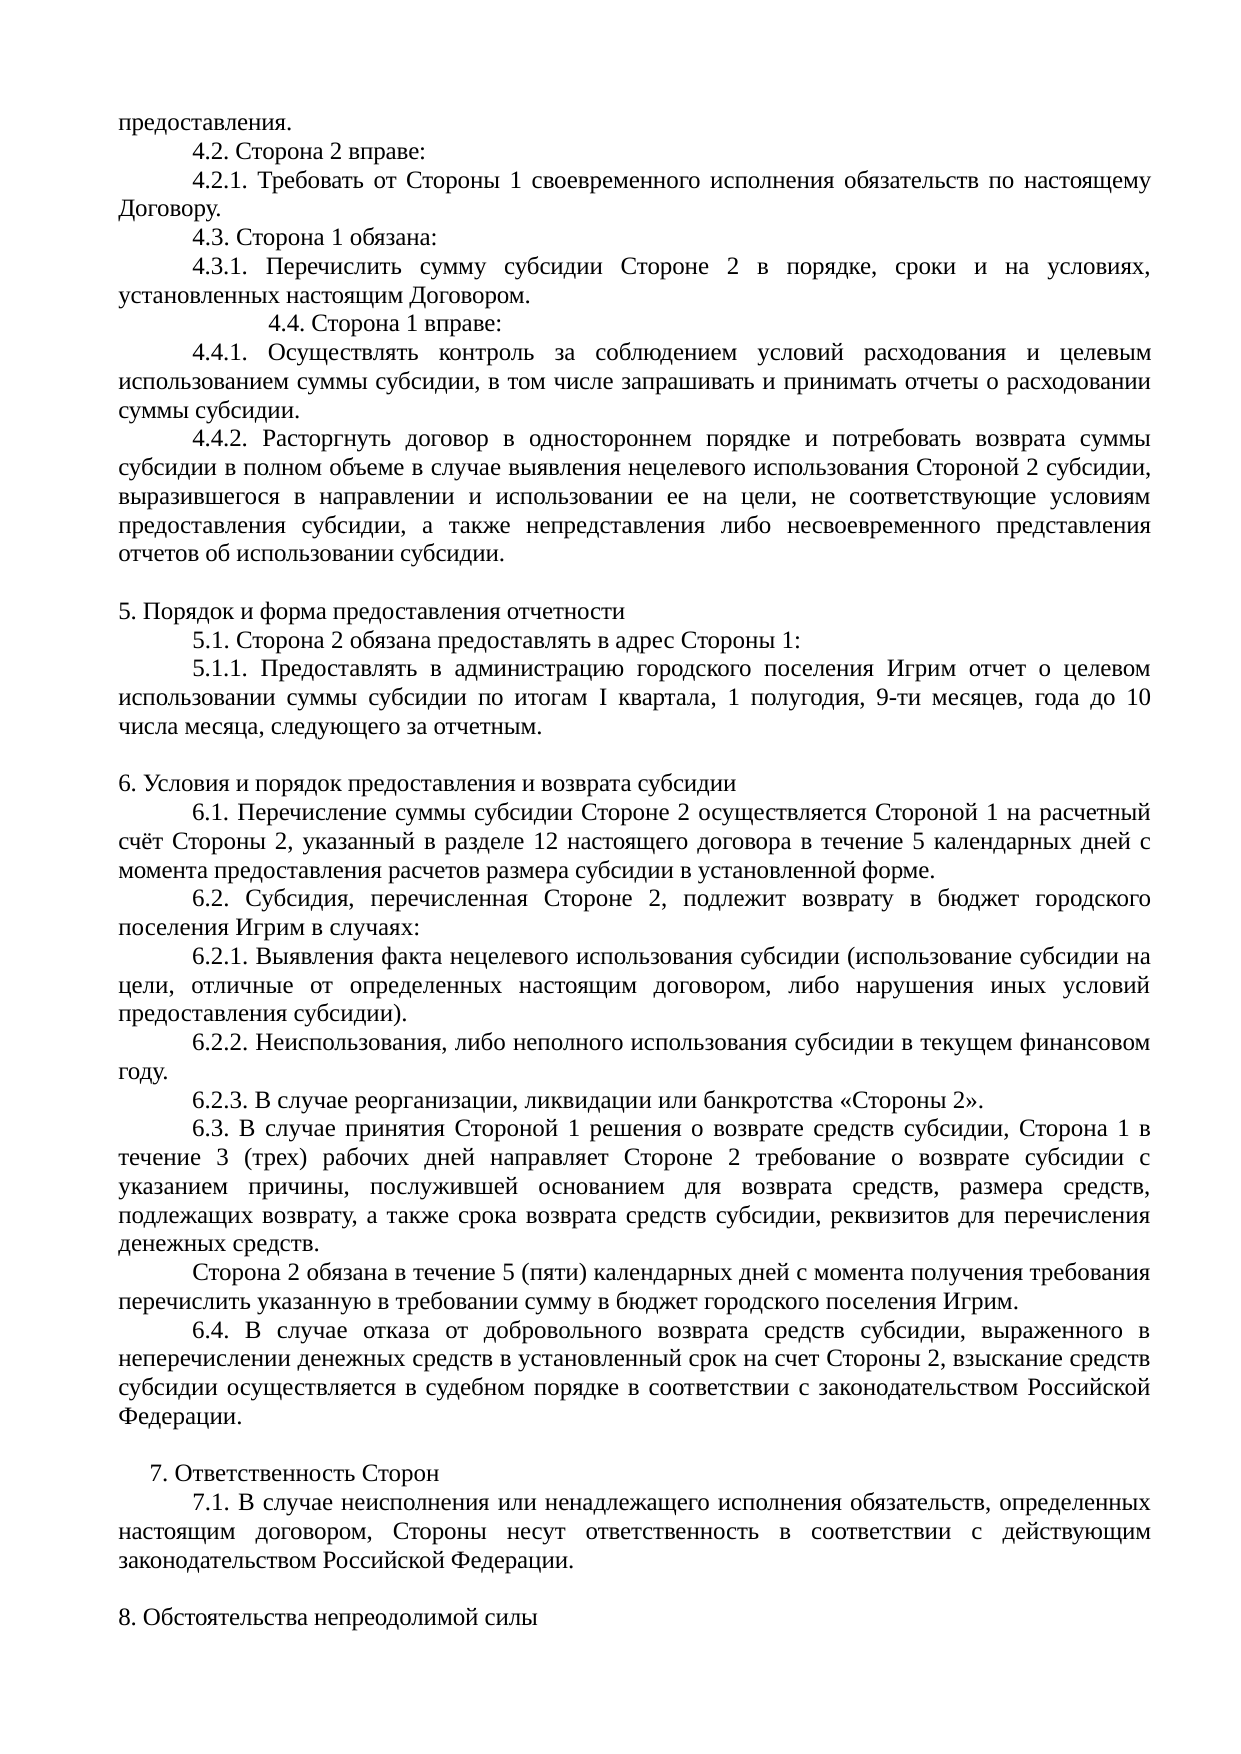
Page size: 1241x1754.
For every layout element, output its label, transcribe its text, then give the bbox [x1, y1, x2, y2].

text 6.2.2. Неиспользования, либо неполного использования субсидии в текущем финансовом году. [118, 1027, 1152, 1085]
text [118, 107, 1152, 136]
text 6.4. В случае отказа от добровольного возврата средств субсидии, выраженного в неперечислении денежных средств в установленный срок на счет Стороны 2, взыскание средств субсидии осуществляется в судебном порядке в соответствии с законодательством Российской Федерации. [118, 1315, 1152, 1430]
text Сторона 2 обязана в течение 5 (пяти) календарных дней с момента получения требования перечислить указанную в требовании сумму в бюджет городского поселения Игрим. [118, 1257, 1152, 1315]
text 5.1.1. Предоставлять в администрацию городского поселения Игрим отчет о целевом использовании суммы субсидии по итогам I квартала, 1 полугодия, 9-ти месяцев, года до 10 числа месяца, следующего за отчетным. [118, 653, 1152, 740]
text 6.2.3. В случае реорганизации, ликвидации или банкротства «Стороны 2». [118, 1085, 1152, 1113]
text 4.4.1. Осуществлять контроль за соблюдением условий расходования и целевым использованием суммы субсидии, в том числе запрашивать и принимать отчеты о расходовании суммы субсидии. [118, 337, 1152, 423]
text 4.2. Сторона 2 вправе: [118, 136, 1152, 165]
text 4.4. Сторона 1 вправе: [193, 308, 1152, 337]
text 4.3. Сторона 1 обязана: [118, 222, 1152, 251]
text 6.1. Перечисление суммы субсидии Стороне 2 осуществляется Стороной 1 на расчетный счёт Стороны 2, указанный в разделе 12 настоящего договора в течение 5 календарных дней с момента предоставления расчетов размера субсидии в установленной форме. [118, 797, 1152, 883]
text 4.3.1. Перечислить сумму субсидии Стороне 2 в порядке, сроки и на условиях, установленных настоящим Договором. [118, 251, 1152, 308]
text 4.2.1. Требовать от Стороны 1 своевременного исполнения обязательств по настоящему Договору. [118, 165, 1152, 222]
text 6.3. В случае принятия Стороной 1 решения о возврате средств субсидии, Сторона 1 в течение 3 (трех) рабочих дней направляет Стороне 2 требование о возврате субсидии с указанием причины, послужившей основанием для возврата средств, размера средств, подлежащих возврату, а также срока возврата средств субсидии, реквизитов для перечисления денежных средств. [118, 1113, 1152, 1257]
text 6.2.1. Выявления факта нецелевого использования субсидии (использование субсидии на цели, отличные от определенных настоящим договором, либо нарушения иных условий предоставления субсидии). [118, 941, 1152, 1027]
text 5.1. Сторона 2 обязана предоставлять в адрес Стороны 1: [118, 625, 1152, 653]
text 6.2. Субсидия, перечисленная Стороне 2, подлежит возврату в бюджет городского поселения Игрим в случаях: [118, 883, 1152, 941]
text 8. Обстоятельства непреодолимой силы [118, 1602, 1152, 1631]
text 7.1. В случае неисполнения или ненадлежащего исполнения обязательств, определенных настоящим договором, Стороны несут ответственность в соответствии с действующим законодательством Российской Федерации. [118, 1487, 1152, 1573]
text 6. Условия и порядок предоставления и возврата субсидии [118, 768, 1152, 797]
text 4.4.2. Расторгнуть договор в одностороннем порядке и потребовать возврата суммы субсидии в полном объеме в случае выявления нецелевого использования Стороной 2 субсидии, выразившегося в направлении и использовании ее на цели, не соответствующие условиям предоставления субсидии, а также непредставления либо несвоевременного представления отчетов об использовании субсидии. [118, 423, 1152, 567]
text 7. Ответственность Сторон [118, 1458, 1152, 1487]
text 5. Порядок и форма предоставления отчетности [118, 596, 1152, 625]
